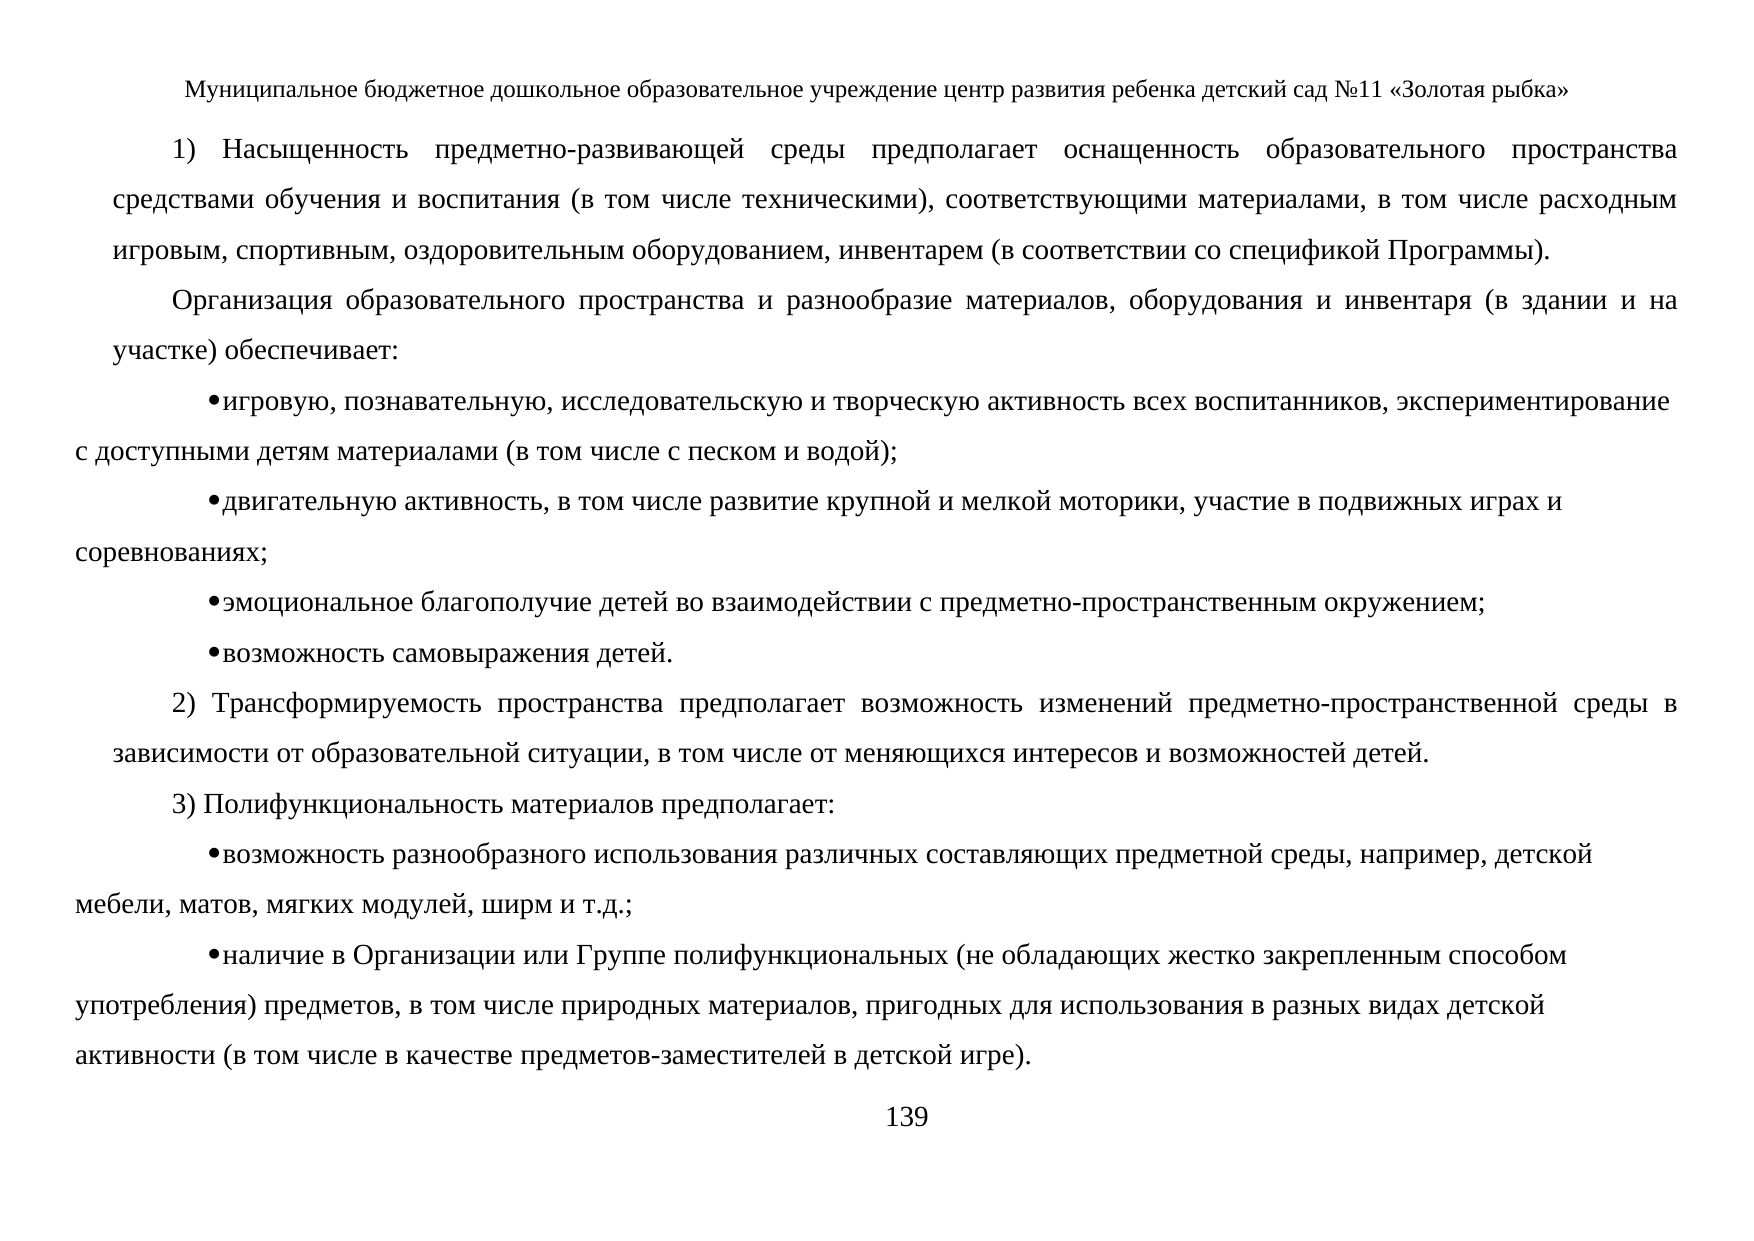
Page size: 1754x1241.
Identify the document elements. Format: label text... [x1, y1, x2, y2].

text 1) Насыщенность предметно-развивающей среды предполагает оснащенность образовательного пространства средствами обучения и воспитания (в том числе техническими), соответствующими материалами, в том числе расходным игровым, спортивным, оздоровительным оборудованием, инвентарем (в соответствии со спецификой Программы). [112, 131, 1679, 265]
list возможность разнообразного использования различных составляющих предметной среды, например, детской мебели, матов, мягких модулей, ширм и т.д.; [75, 836, 1679, 920]
list игровую, познавательную, исследовательскую и творческую активность всех воспитанников, экспериментирование с доступными детям материалами (в том числе с песком и водой); [75, 383, 1679, 467]
text Организация образовательного пространства и разнообразие материалов, оборудования и инвентаря (в здании и на участке) обеспечивает: [112, 282, 1679, 366]
list наличие в Организации или Группе полифункциональных (не обладающих жестко закрепленным способом употребления) предметов, в том числе природных материалов, пригодных для использования в разных видах детской активности (в том числе в качестве предметов-заместителей в детской игре). [75, 937, 1679, 1071]
list двигательную активность, в том числе развитие крупной и мелкой моторики, участие в подвижных играх и соревнованиях; [75, 483, 1679, 567]
list эмоциональное благополучие детей во взаимодействии с предметно-пространственным окружением; [75, 584, 1679, 618]
list возможность самовыражения детей. [75, 635, 1679, 668]
text 2) Трансформируемость пространства предполагает возможность изменений предметно-пространственной среды в зависимости от образовательной ситуации, в том числе от меняющихся интересов и возможностей детей. [112, 685, 1679, 769]
text 3) Полифункциональность материалов предполагает: [112, 786, 1679, 819]
